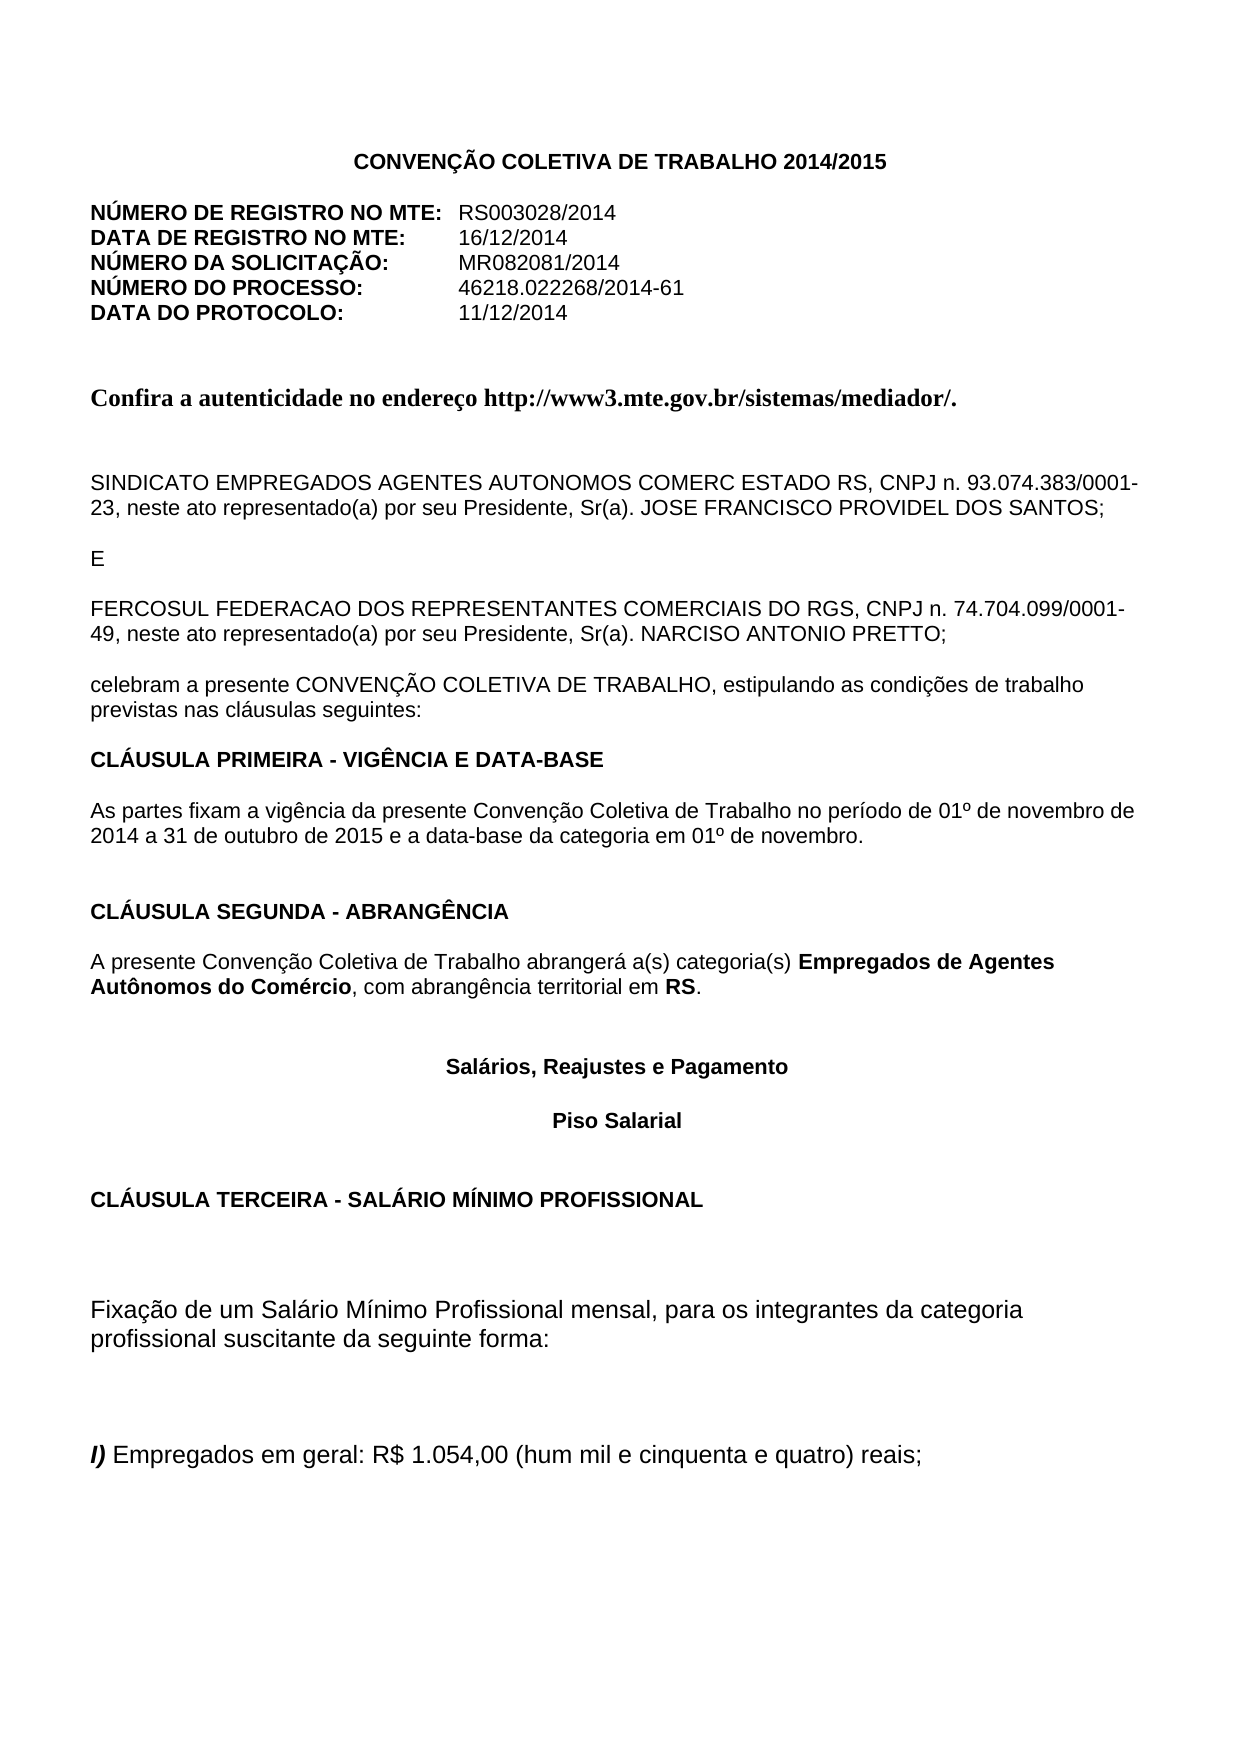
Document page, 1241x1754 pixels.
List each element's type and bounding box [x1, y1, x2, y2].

table_header [89, 148, 1152, 1557]
